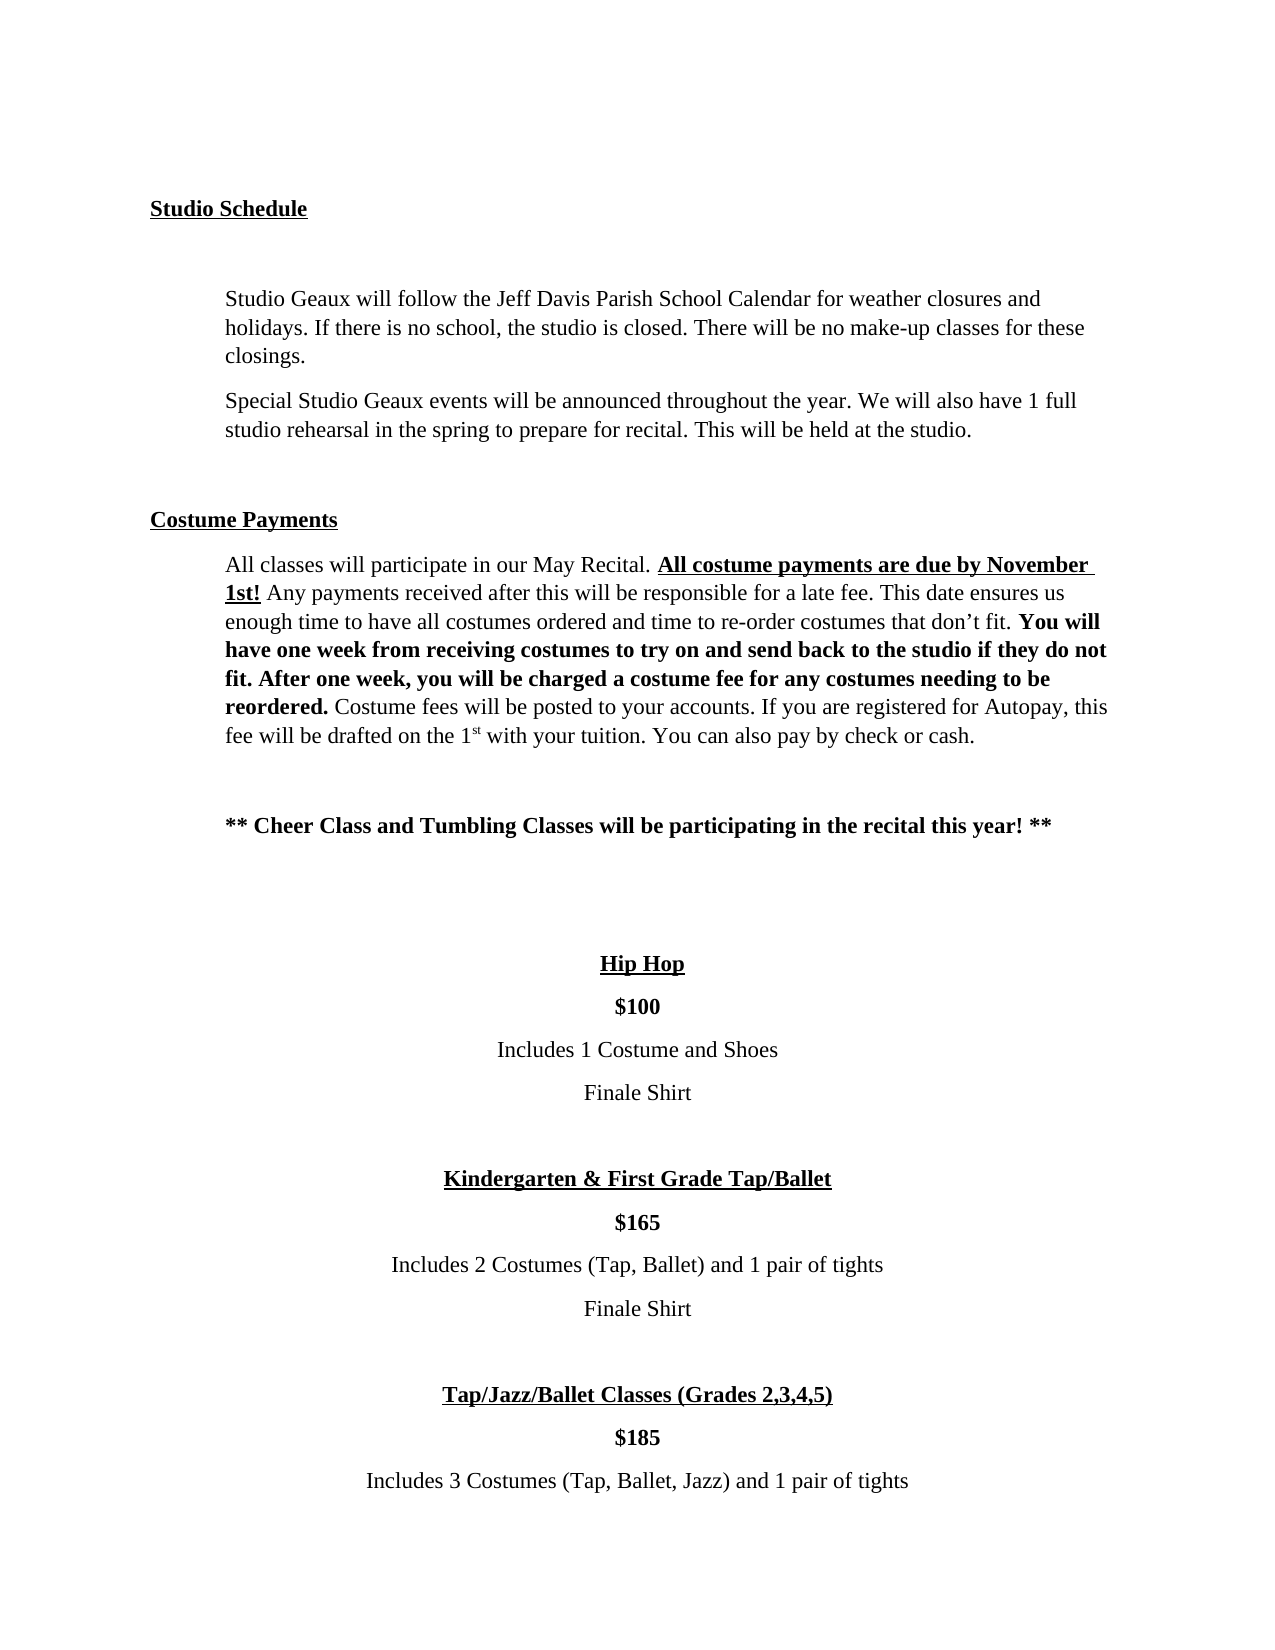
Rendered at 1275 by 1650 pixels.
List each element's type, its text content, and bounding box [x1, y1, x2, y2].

text $185 [150, 1424, 1125, 1450]
text All classes will participate in our May Recital. All costume payments are due by November 1st! Any payments received after this will be responsible for a late fee. This date ensures us enough time to have all costumes ordered and time to re-order costumes that don’t fit. You will have one week from receiving costumes to try on and send back to the studio if they do not fit. After one week, you will be charged a costume fee for any costumes needing to be reordered. Costume fees will be posted to your accounts. If you are registered for Autopay, this fee will be drafted on the 1st with your tuition. You can also pay by check or cash. [225, 551, 1125, 748]
text Costume Payments [150, 506, 1125, 532]
text Includes 1 Costume and Shoes [150, 1036, 1125, 1063]
text Includes 3 Costumes (Tap, Ballet, Jazz) and 1 pair of tights [150, 1467, 1125, 1493]
text $100 [150, 993, 1125, 1020]
text Includes 2 Costumes (Tap, Ballet) and 1 pair of tights [150, 1252, 1125, 1278]
text Kindergarten & First Grade Tap/Ballet [150, 1166, 1125, 1192]
text $165 [150, 1208, 1125, 1235]
text Finale Shirt [150, 1294, 1125, 1321]
text Studio Geaux will follow the Jeff Davis Parish School Calendar for weather closures and holidays. If there is no school, the studio is closed. There will be no make-up classes for these closings. [225, 285, 1125, 368]
text Special Studio Geaux events will be announced throughout the year. We will also have 1 full studio rehearsal in the spring to prepare for recital. This will be held at the studio. [225, 387, 1125, 442]
text ** Cheer Class and Tumbling Classes will be participating in the recital this year! ** [225, 812, 1125, 838]
text Hip Hop [525, 950, 1125, 977]
text Tap/Jazz/Ballet Classes (Grades 2,3,4,5) [150, 1381, 1125, 1407]
text Studio Schedule [150, 195, 1125, 221]
text Finale Shirt [150, 1079, 1125, 1106]
